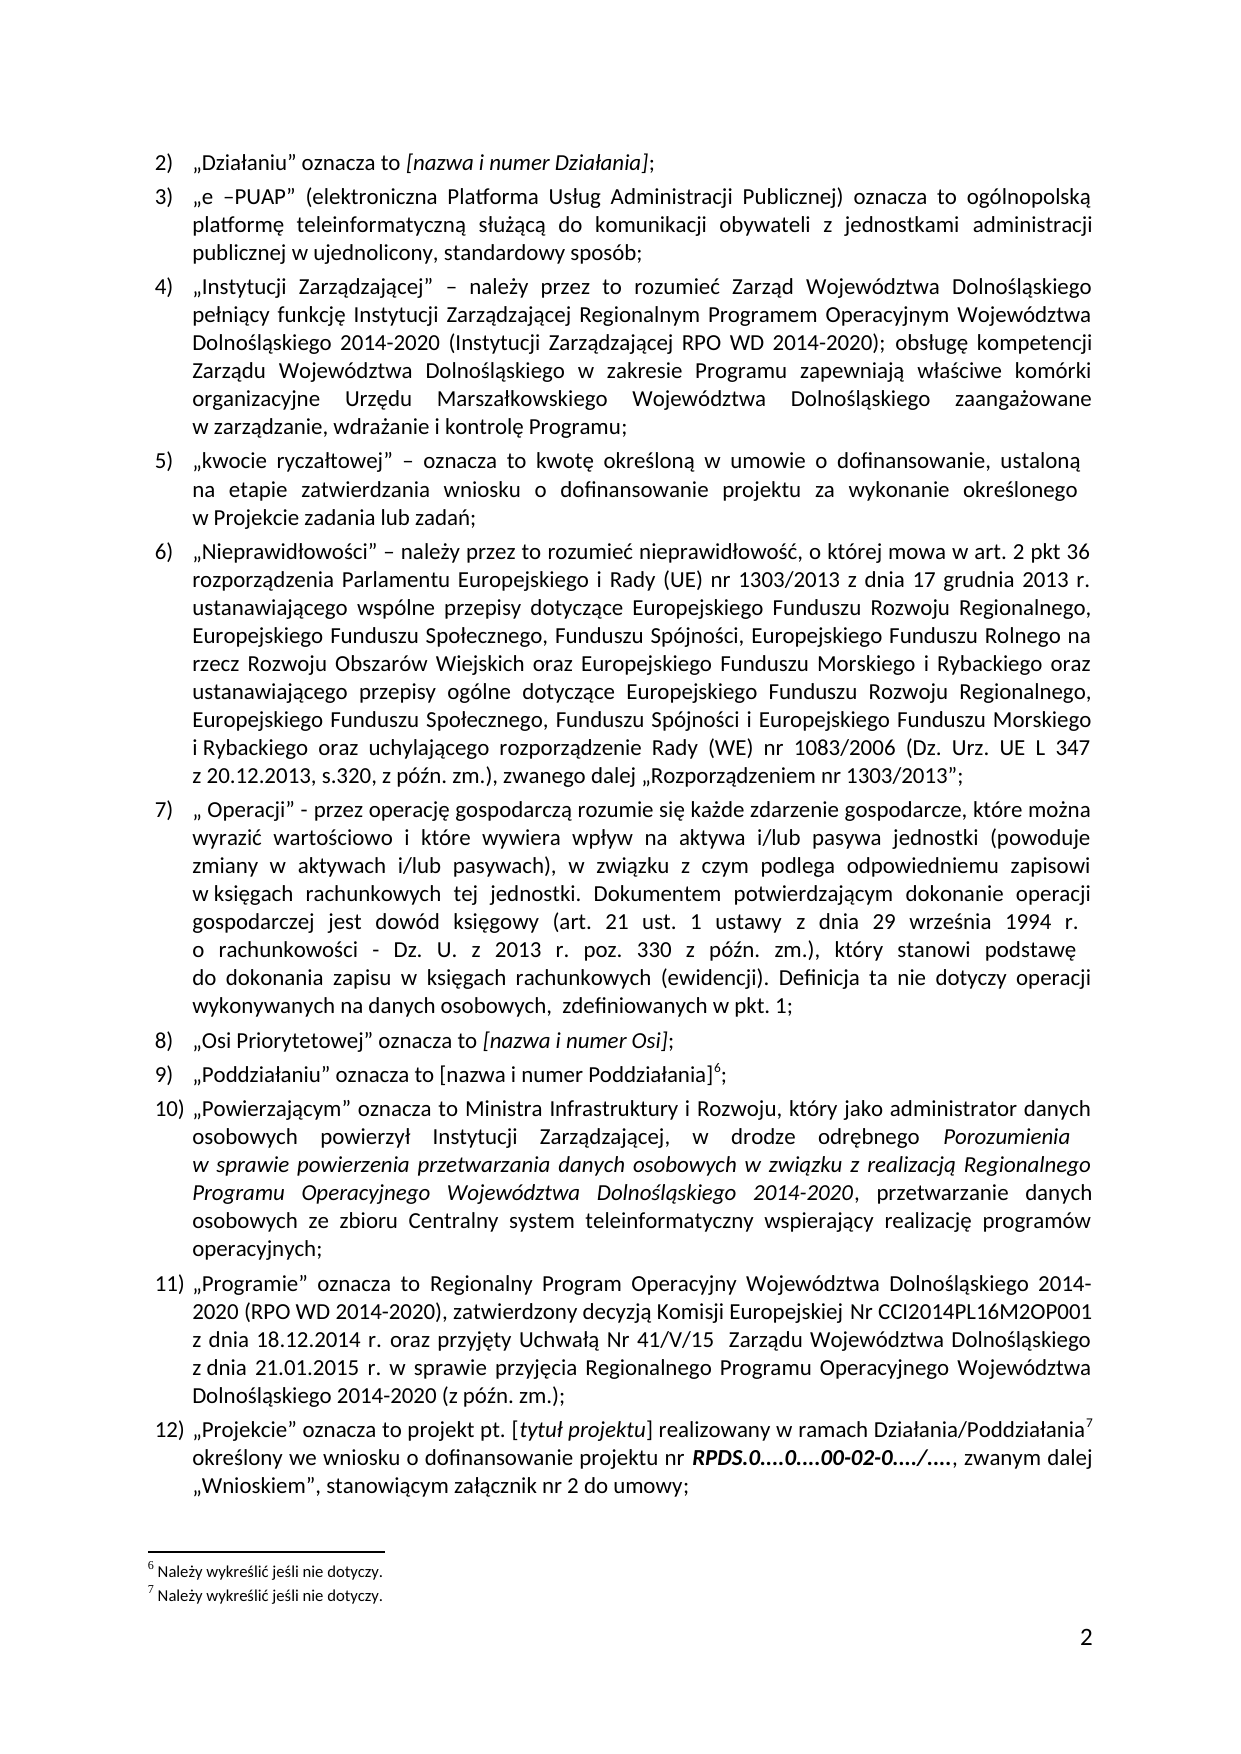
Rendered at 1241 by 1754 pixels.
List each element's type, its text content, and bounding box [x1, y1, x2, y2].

list „ Operacji” - przez operację gospodarczą rozumie się każde zdarzenie gospodarcze, które można wyrazić wartościowo i które wywiera wpływ na aktywa i/lub pasywa jednostki (powoduje zmiany w aktywach i/lub pasywach), w związku z czym podlega odpowiedniemu zapisowi w księgach rachunkowych tej jednostki. Dokumentem potwierdzającym dokonanie operacji gospodarczej jest dowód księgowy (art. 21 ust. 1 ustawy z dnia 29 września 1994 r. o rachunkowości - Dz. U. z 2013 r. poz. 330 z późn. zm.), który stanowi podstawę do dokonania zapisu w księgach rachunkowych (ewidencji). Definicja ta nie dotyczy operacji wykonywanych na danych osobowych, zdefiniowanych w pkt. 1; [154, 795, 1092, 1019]
list „Instytucji Zarządzającej” – należy przez to rozumieć Zarząd Województwa Dolnośląskiego pełniący funkcję Instytucji Zarządzającej Regionalnym Programem Operacyjnym Województwa Dolnośląskiego 2014-2020 (Instytucji Zarządzającej RPO WD 2014-2020); obsługę kompetencji Zarządu Województwa Dolnośląskiego w zakresie Programu zapewniają właściwe komórki organizacyjne Urzędu Marszałkowskiego Województwa Dolnośląskiego zaangażowane w zarządzanie, wdrażanie i kontrolę Programu; [154, 272, 1092, 440]
list „Nieprawidłowości” – należy przez to rozumieć nieprawidłowość, o której mowa w art. 2 pkt 36 rozporządzenia Parlamentu Europejskiego i Rady (UE) nr 1303/2013 z dnia 17 grudnia 2013 r. ustanawiającego wspólne przepisy dotyczące Europejskiego Funduszu Rozwoju Regionalnego, Europejskiego Funduszu Społecznego, Funduszu Spójności, Europejskiego Funduszu Rolnego na rzecz Rozwoju Obszarów Wiejskich oraz Europejskiego Funduszu Morskiego i Rybackiego oraz ustanawiającego przepisy ogólne dotyczące Europejskiego Funduszu Rozwoju Regionalnego, Europejskiego Funduszu Społecznego, Funduszu Spójności i Europejskiego Funduszu Morskiego i Rybackiego oraz uchylającego rozporządzenie Rady (WE) nr 1083/2006 (Dz. Urz. UE L 347 z 20.12.2013, s.320, z późn. zm.), zwanego dalej „Rozporządzeniem nr 1303/2013”; [154, 537, 1092, 789]
list „Projekcie” oznacza to projekt pt. [tytuł projektu] realizowany w ramach Działania/Poddziałania określony we wniosku o dofinansowanie projektu nr RPDS.0....0....00-02-0..../...., zwanym dalej „Wnioskiem”, stanowiącym załącznik nr 2 do umowy; [154, 1415, 1092, 1499]
list „Osi Priorytetowej” oznacza to [nazwa i numer Osi]; [154, 1026, 1092, 1054]
list „kwocie ryczałtowej” – oznacza to kwotę określoną w umowie o dofinansowanie, ustaloną na etapie zatwierdzania wniosku o dofinansowanie projektu za wykonanie określonego w Projekcie zadania lub zadań; [154, 447, 1092, 531]
list „e –PUAP” (elektroniczna Platforma Usług Administracji Publicznej) oznacza to ogólnopolską platformę teleinformatyczną służącą do komunikacji obywateli z jednostkami administracji publicznej w ujednolicony, standardowy sposób; [154, 182, 1092, 266]
list „Programie” oznacza to Regionalny Program Operacyjny Województwa Dolnośląskiego 2014-2020 (RPO WD 2014-2020), zatwierdzony decyzją Komisji Europejskiej Nr CCI2014PL16M2OP001 z dnia 18.12.2014 r. oraz przyjęty Uchwałą Nr 41/V/15 Zarządu Województwa Dolnośląskiego z dnia 21.01.2015 r. w sprawie przyjęcia Regionalnego Programu Operacyjnego Województwa Dolnośląskiego 2014-2020 (z późn. zm.); [154, 1269, 1092, 1409]
list „Działaniu” oznacza to [nazwa i numer Działania]; [154, 148, 1092, 176]
list „Poddziałaniu” oznacza to [nazwa i numer Poddziałania]; [154, 1060, 1092, 1088]
list „Powierzającym” oznacza to Ministra Infrastruktury i Rozwoju, który jako administrator danych osobowych powierzył Instytucji Zarządzającej, w drodze odrębnego Porozumienia w sprawie powierzenia przetwarzania danych osobowych w związku z realizacją Regionalnego Programu Operacyjnego Województwa Dolnośląskiego 2014-2020, przetwarzanie danych osobowych ze zbioru Centralny system teleinformatyczny wspierający realizację programów operacyjnych; [154, 1094, 1092, 1262]
